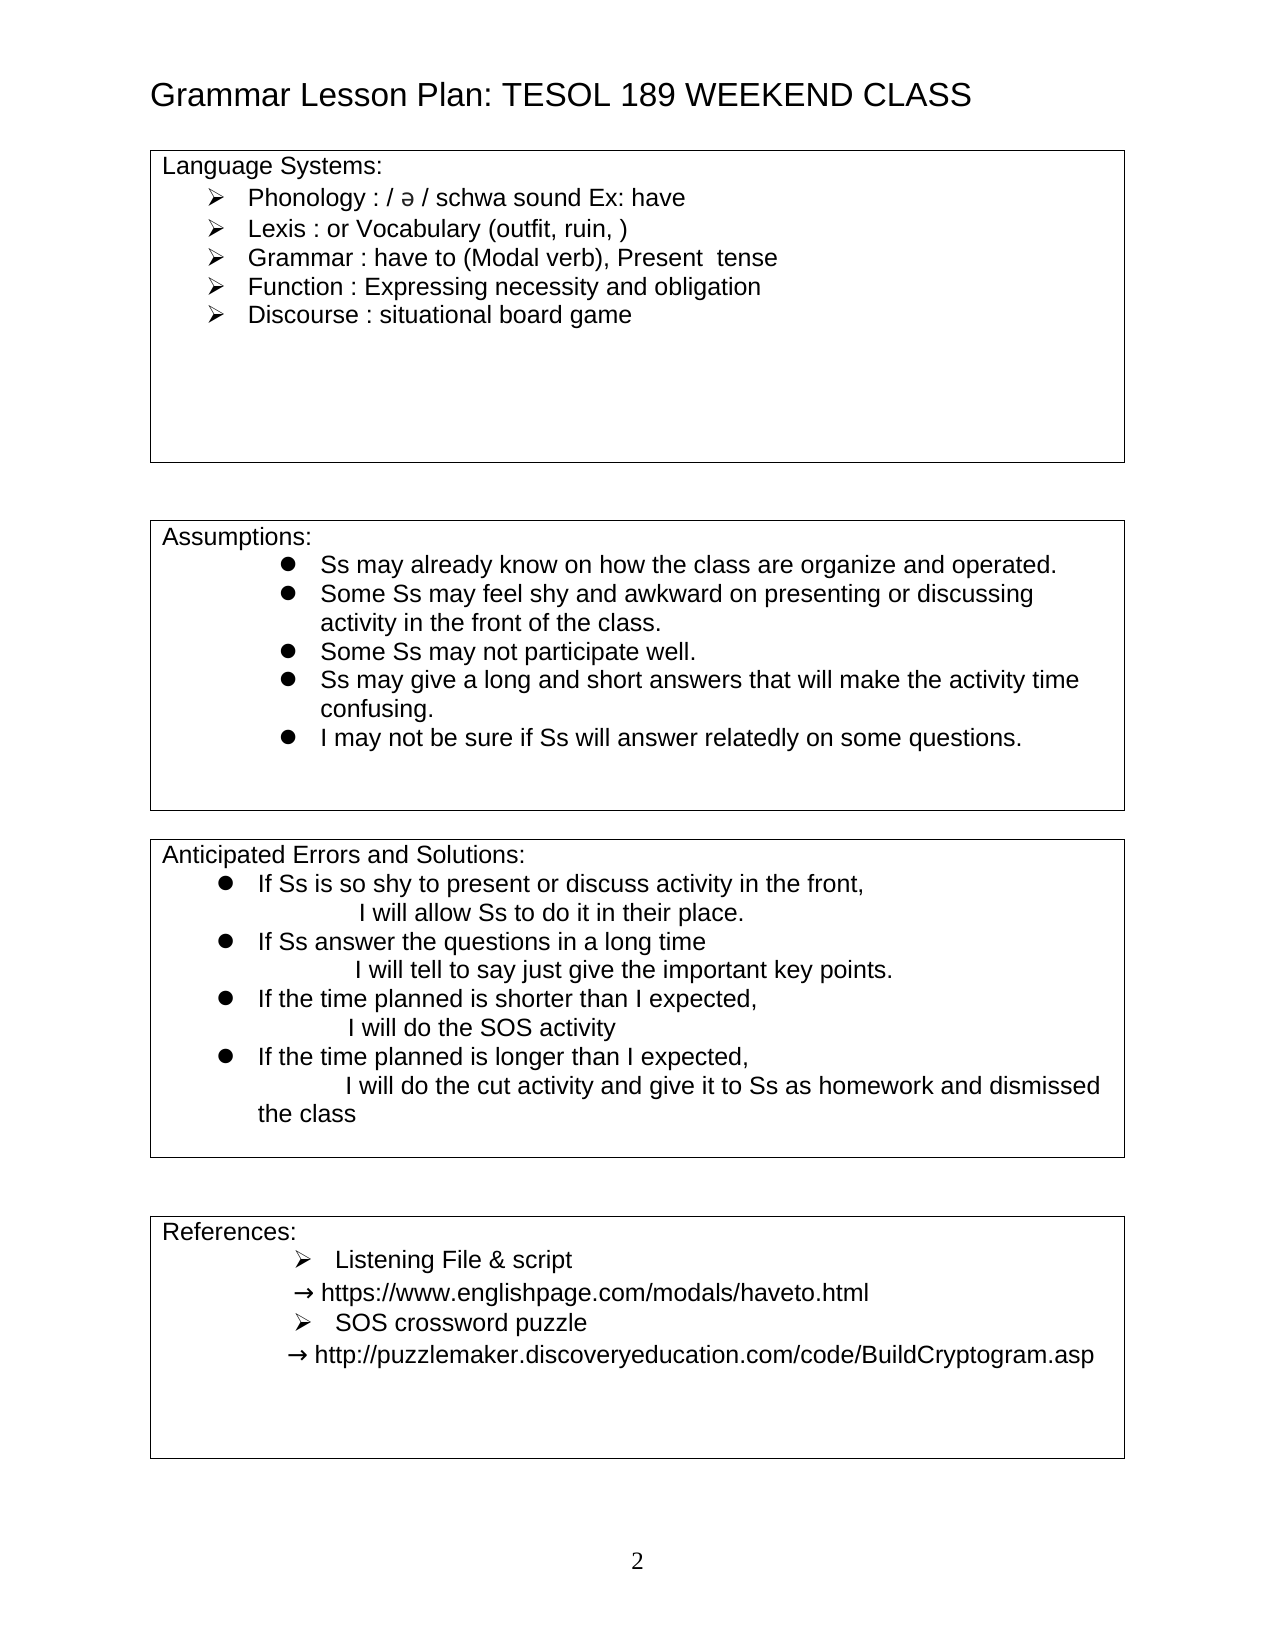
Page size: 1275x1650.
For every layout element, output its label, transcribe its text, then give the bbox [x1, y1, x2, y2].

table_header Anticipated Errors and Solutions: If Ss is so shy to present or discuss activity in the front, I will allow Ss to do it in their place. If Ss answer the questions in a long time I will tell to say just give the important key points. If the time planned is shorter than I expected, I will do the SOS activity If the time planned is longer than I expected, I will do the cut activity and give it to Ss as homework and dismissed the class [151, 840, 1124, 1157]
table_header Assumptions: Ss may already know on how the class are organize and operated. Some Ss may feel shy and awkward on presenting or discussing activity in the front of the class. Some Ss may not participate well. Ss may give a long and short answers that will make the activity time confusing. I may not be sure if Ss will answer relatedly on some questions. [151, 521, 1124, 809]
table_header References: Listening File & script → https://www.englishpage.com/modals/haveto.html SOS crossword puzzle → http://puzzlemaker.discoveryeducation.com/code/BuildCryptogram.asp [151, 1217, 1124, 1457]
table_header Language Systems: Phonology : / ə / schwa sound Ex: have Lexis : or Vocabulary (outfit, ruin, ) Grammar : have to (Modal verb), Present tense Function : Expressing necessity and obligation Discourse : situational board game [151, 151, 1124, 462]
